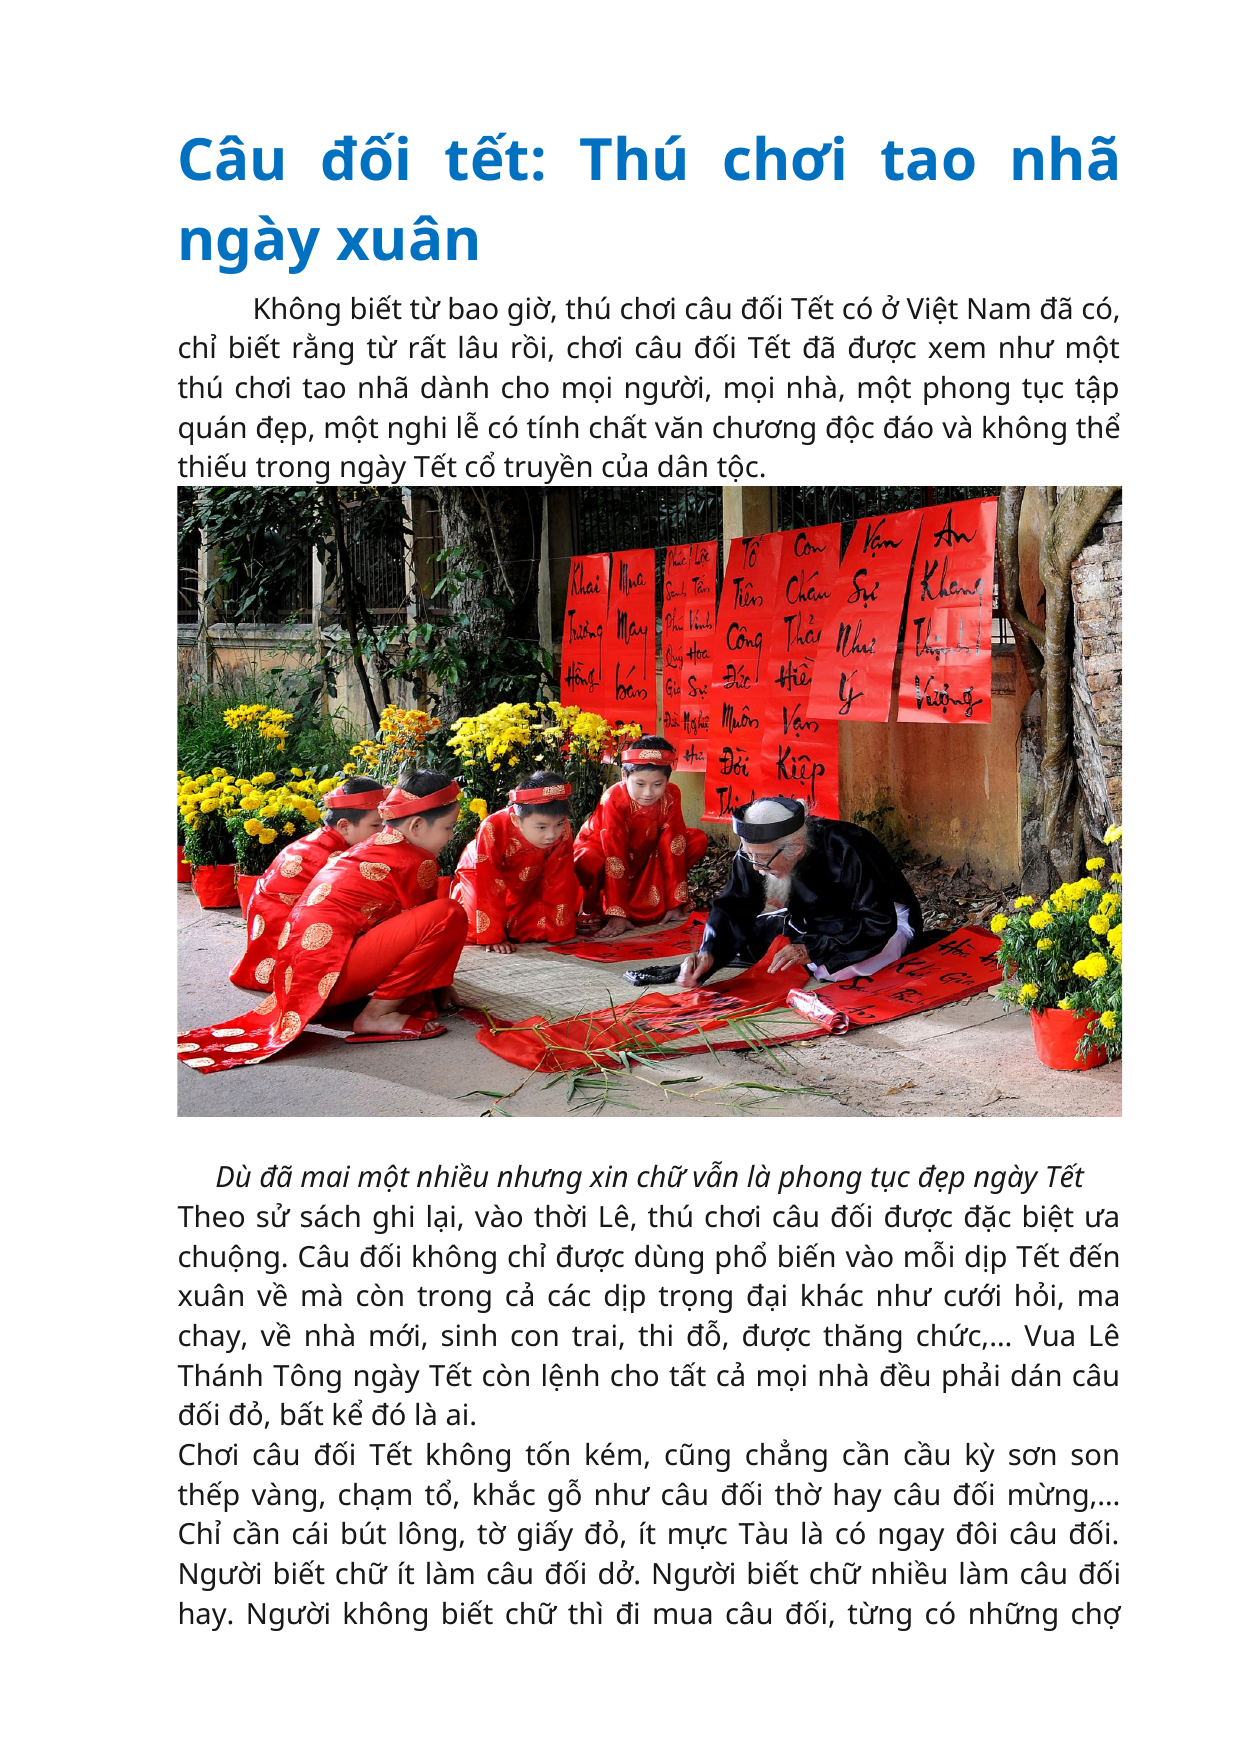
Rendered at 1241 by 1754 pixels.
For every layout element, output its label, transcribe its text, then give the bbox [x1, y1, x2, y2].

text Theo sử sách ghi lại, vào thời Lê, thú chơi câu đối được đặc biệt ưa chuộng. Câu đối không chỉ được dùng phổ biến vào mỗi dịp Tết đến xuân về mà còn trong cả các dịp trọng đại khác như cưới hỏi, ma chay, về nhà mới, sinh con trai, thi đỗ, được thăng chức,… Vua Lê Thánh Tông ngày Tết còn lệnh cho tất cả mọi nhà đều phải dán câu đối đỏ, bất kể đó là ai. [177, 1196, 1122, 1434]
text Câu đối tết: Thú chơi tao nhã ngày xuân [177, 118, 1122, 277]
text Dù đã mai một nhiều nhưng xin chữ vẫn là phong tục đẹp ngày Tết [177, 1156, 1122, 1196]
picture [177, 486, 1123, 1117]
text Không biết từ bao giờ, thú chơi câu đối Tết có ở Việt Nam đã có, chỉ biết rằng từ rất lâu rồi, chơi câu đối Tết đã được xem như một thú chơi tao nhã dành cho mọi người, mọi nhà, một phong tục tập quán đẹp, một nghi lễ có tính chất văn chương độc đáo và không thể thiếu trong ngày Tết cổ truyền của dân tộc. [177, 288, 1122, 486]
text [177, 1434, 1122, 1633]
